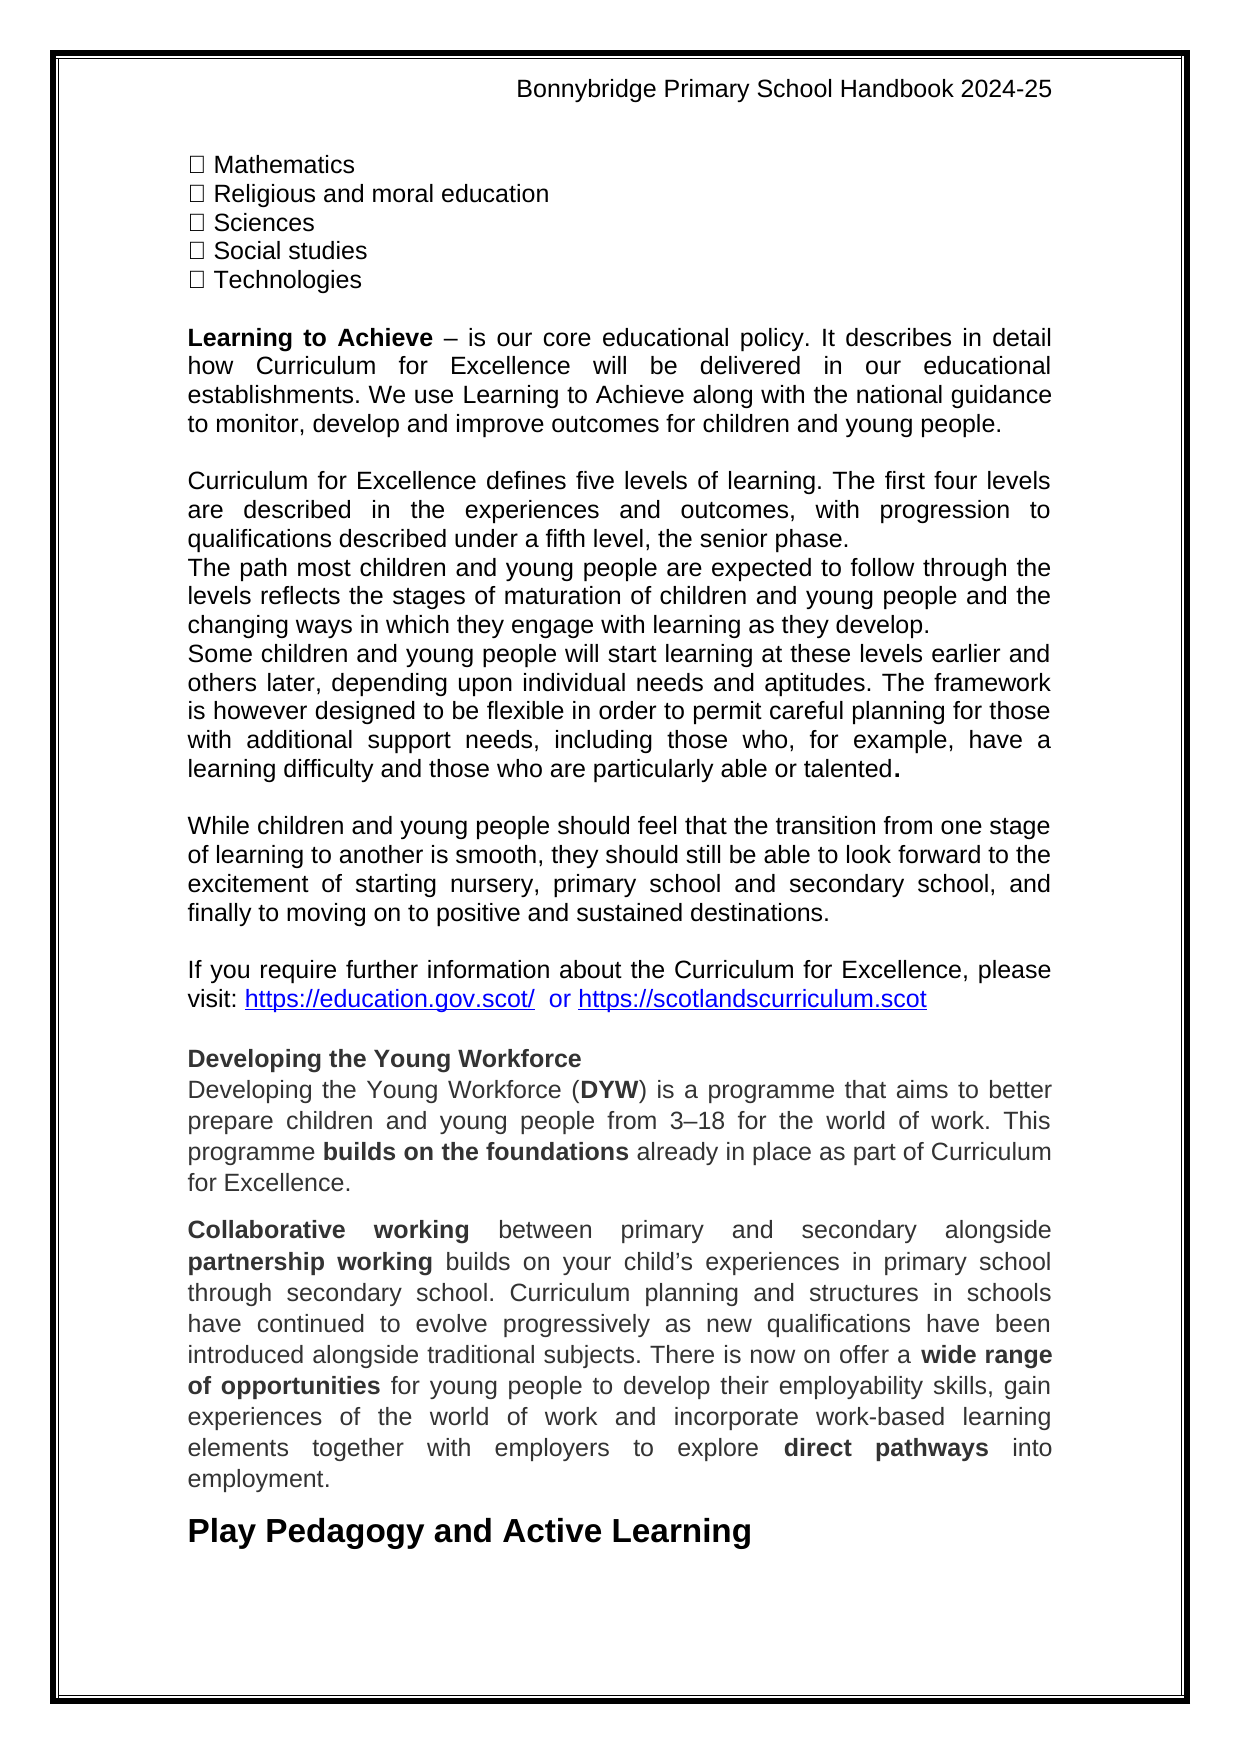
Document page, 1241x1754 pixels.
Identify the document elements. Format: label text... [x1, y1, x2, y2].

text If you require further information about the Curriculum for Excellence, please visit: https://education.gov.scot/ or https://scotlandscurriculum.scot [187, 955, 1053, 1012]
text Developing the Young Workforce (DYW) is a programme that aims to better prepare children and young people from 3–18 for the world of work. This programme builds on the foundations already in place as part of Curriculum for Excellence. [187, 1074, 1053, 1196]
text Learning to Achieve – is our core educational policy. It describes in detail how Curriculum for Excellence will be delivered in our educational establishments. We use Learning to Achieve along with the national guidance to monitor, develop and improve outcomes for children and young people. [187, 322, 1053, 437]
text Play Pedagogy and Active Learning [187, 1511, 1053, 1550]
text Developing the Young Workforce [187, 1043, 1053, 1072]
text While children and young people should feel that the transition from one stage of learning to another is smooth, they should still be able to look forward to the excitement of starting nursery, primary school and secondary school, and finally to moving on to positive and sustained destinations. [187, 811, 1053, 926]
text Collaborative working between primary and secondary alongside partnership working builds on your child’s experiences in primary school through secondary school. Curriculum planning and structures in schools have continued to evolve progressively as new qualifications have been introduced alongside traditional subjects. There is now on offer a wide range of opportunities for young people to develop their employability skills, gain experiences of the world of work and incorporate work-based learning elements together with employers to explore direct pathways into employment. [187, 1215, 1053, 1288]
text Curriculum for Excellence defines five levels of learning. The first four levels are described in the experiences and outcomes, with progression to qualifications described under a fifth level, the senior phase. [187, 466, 1053, 552]
text  Technologies [187, 265, 1053, 294]
text  Mathematics [187, 150, 1053, 179]
text  Sciences [187, 207, 1053, 236]
text The path most children and young people are expected to follow through the levels reflects the stages of maturation of children and young people and the changing ways in which they engage with learning as they develop. [187, 552, 1053, 639]
text Some children and young people will start learning at these levels earlier and others later, depending upon individual needs and aptitudes. The framework is however designed to be flexible in order to permit careful planning for those with additional support needs, including those who, for example, have a learning difficulty and those who are particularly able or talented. [187, 639, 1053, 782]
text Collaborative working between primary and secondary alongside partnership working builds on your child’s experiences in primary school through secondary school. Curriculum planning and structures in schools have continued to evolve progressively as new qualifications have been introduced alongside traditional subjects. There is now on offer a wide range of opportunities for young people to develop their employability skills, gain experiences of the world of work and incorporate work-based learning elements together with employers to explore direct pathways into employment. [187, 1289, 1053, 1492]
text  Social studies [187, 236, 1053, 265]
text  Religious and moral education [187, 179, 1053, 207]
